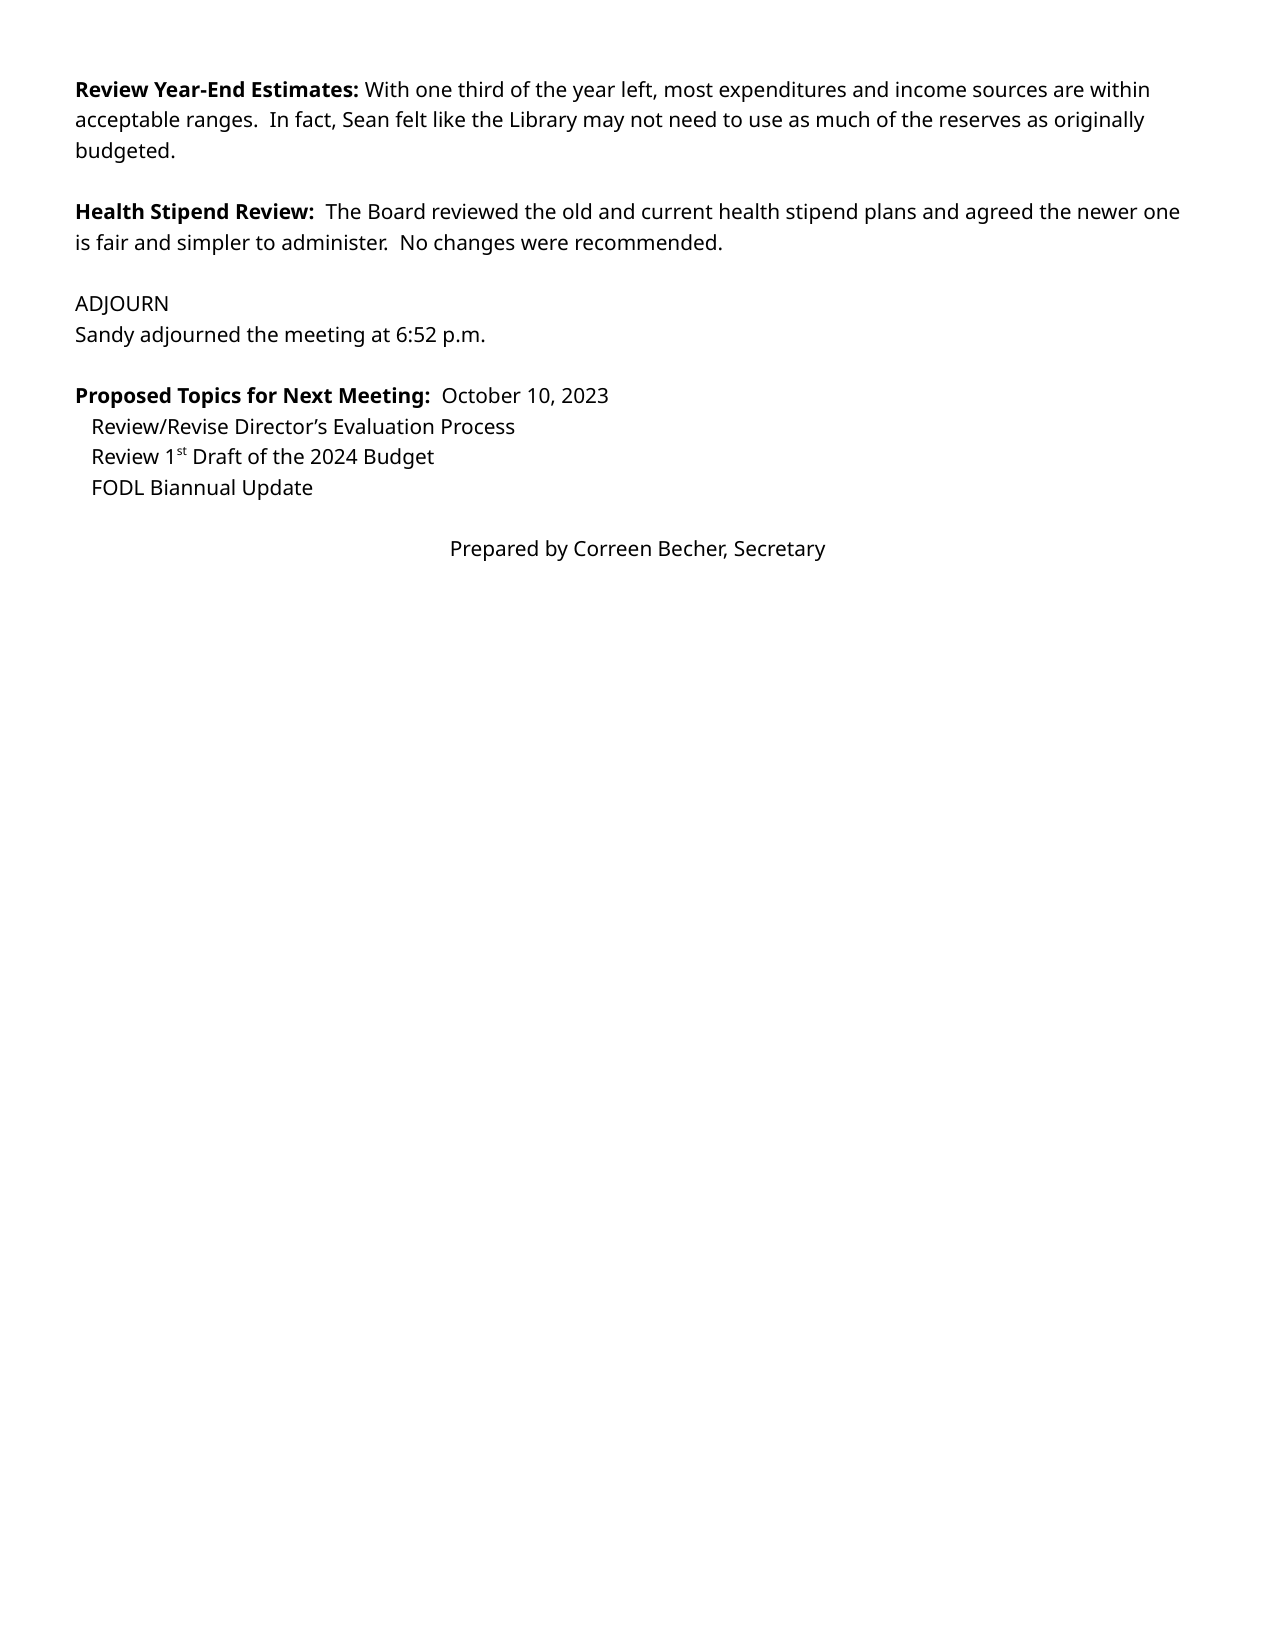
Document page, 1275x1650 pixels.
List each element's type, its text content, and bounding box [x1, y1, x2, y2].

text Review Year-End Estimates: With one third of the year left, most expenditures and income sources are within acceptable ranges. In fact, Sean felt like the Library may not need to use as much of the reserves as originally budgeted. [75, 75, 1200, 165]
text Prepared by Correen Becher, Secretary [75, 534, 1200, 563]
text Health Stipend Review: The Board reviewed the old and current health stipend plans and agreed the newer one is fair and simpler to administer. No changes were recommended. [75, 197, 1200, 257]
text Proposed Topics for Next Meeting: October 10, 2023 [75, 381, 1200, 410]
text Review/Revise Director’s Evaluation Process [75, 412, 1200, 440]
text Review 1st Draft of the 2024 Budget [75, 442, 1200, 471]
text ADJOURN [75, 289, 1200, 318]
text FODL Biannual Update [75, 473, 1200, 502]
text Sandy adjourned the meeting at 6:52 p.m. [75, 320, 1200, 348]
